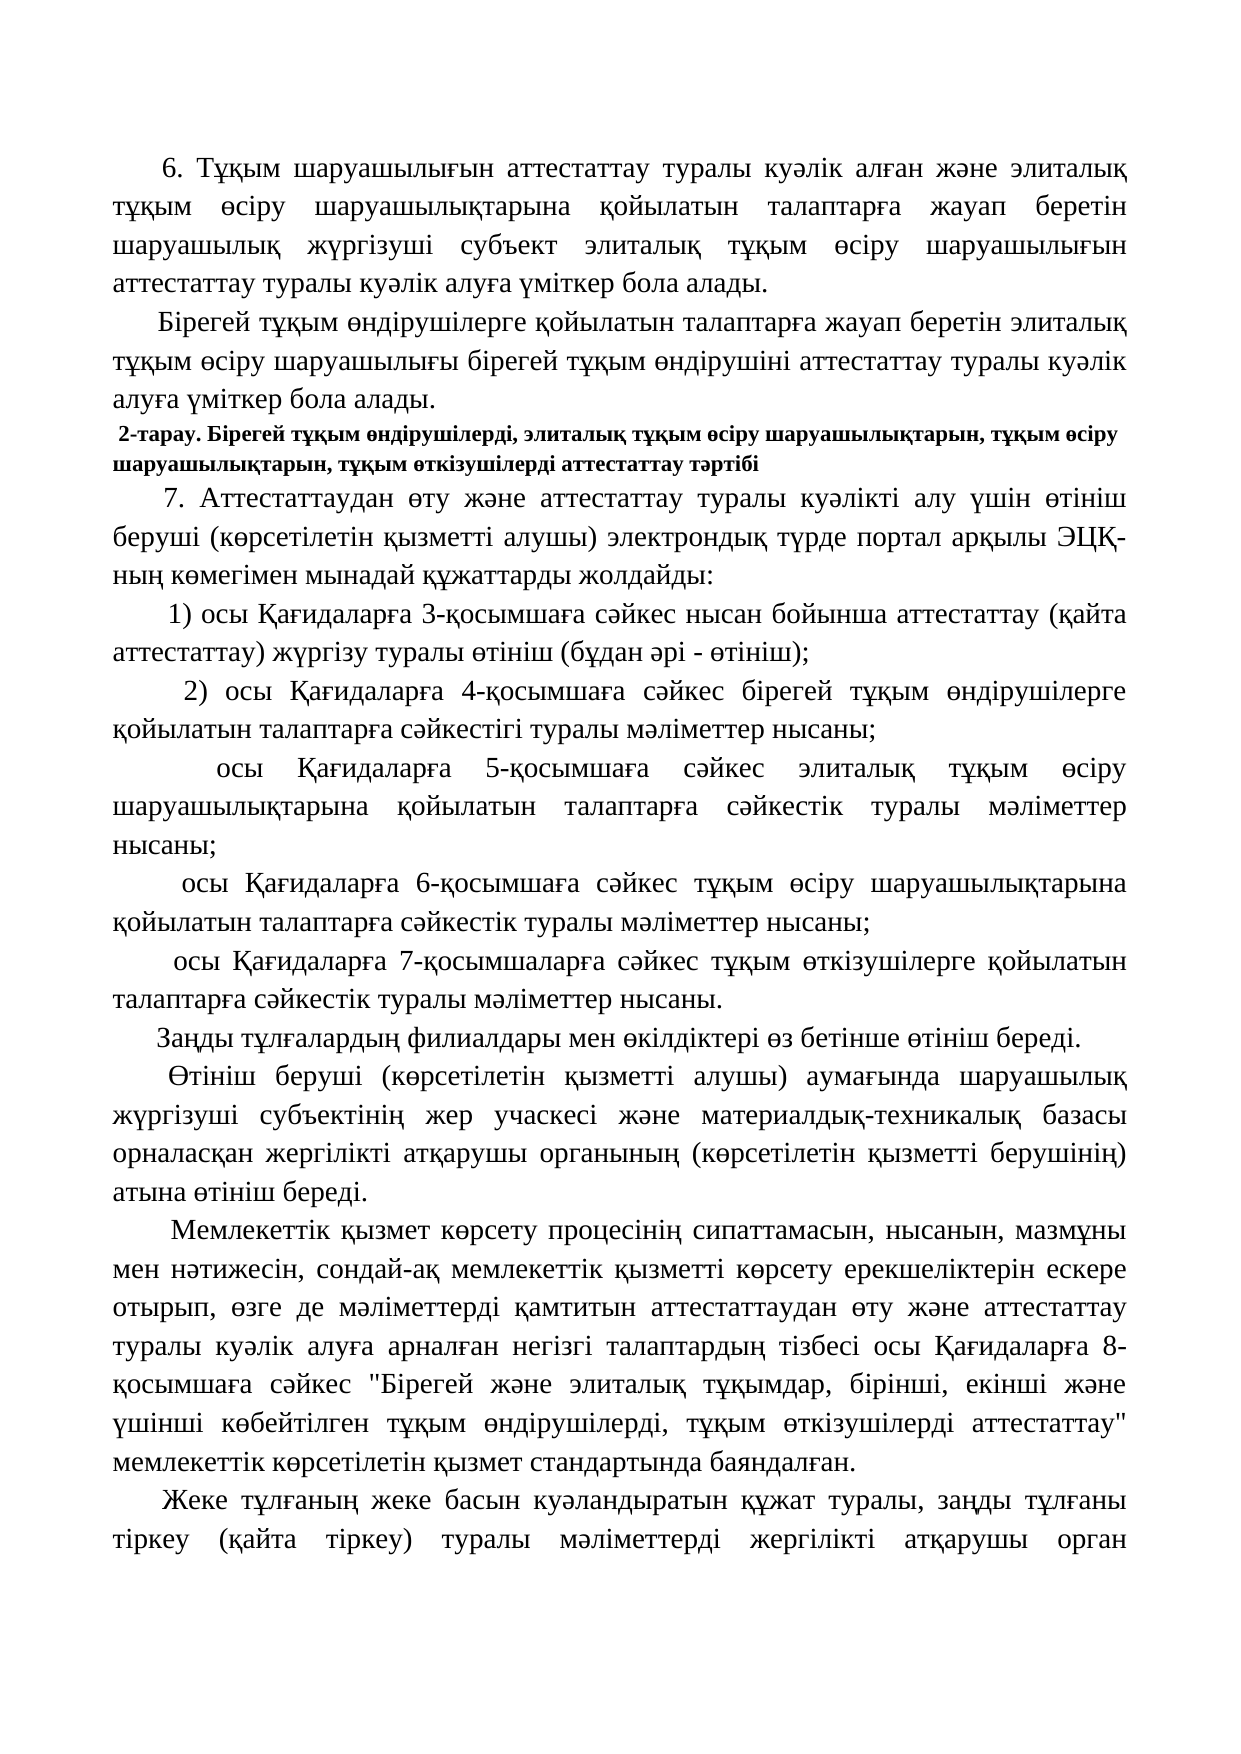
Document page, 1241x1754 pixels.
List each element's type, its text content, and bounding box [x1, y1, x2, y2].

text 2-тарау. Бірегей тұқым өндірушілерді, элиталық тұқым өсіру шаруашылықтарын, тұқым өсіру шаруашылықтарын, тұқым өткізушілерді аттестаттау тәртібі [112, 420, 1128, 476]
text Бірегей тұқым өндірушілерге қойылатын талаптарға жауап беретін элиталық тұқым өсіру шаруашылығы бірегей тұқым өндірушіні аттестаттау туралы куәлік алуға үміткер бола алады. [112, 304, 1128, 415]
text 6. Тұқым шаруашылығын аттестаттау туралы куәлік алған және элиталық тұқым өсіру шаруашылықтарына қойылатын талаптарға жауап беретін шаруашылық жүргізуші субъект элиталық тұқым өсіру шаруашылығын аттестаттау туралы куәлік алуға үміткер бола алады. [112, 150, 1128, 299]
text осы Қағидаларға 5-қосымшаға сәйкес элиталық тұқым өсіру шаруашылықтарына қойылатын талаптарға сәйкестік туралы мәліметтер нысаны; [112, 750, 1128, 861]
text Заңды тұлғалардың филиалдары мен өкілдіктері өз бетінше өтініш береді. [112, 1020, 1128, 1053]
text 1) осы Қағидаларға 3-қосымшаға сәйкес нысан бойынша аттестаттау (қайта аттестаттау) жүргізу туралы өтініш (бұдан әрі - өтініш); [112, 596, 1128, 668]
text осы Қағидаларға 6-қосымшаға сәйкес тұқым өсіру шаруашылықтарына қойылатын талаптарға сәйкестік туралы мәліметтер нысаны; [112, 866, 1128, 938]
text 7. Аттестаттаудан өту және аттестаттау туралы куәлікті алу үшін өтініш беруші (көрсетілетін қызметті алушы) электрондық түрде портал арқылы ЭЦҚ-ның көмегімен мынадай құжаттарды жолдайды: [112, 480, 1128, 591]
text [112, 1482, 1128, 1554]
text осы Қағидаларға 7-қосымшаларға сәйкес тұқым өткізушілерге қойылатын талаптарға сәйкестік туралы мәліметтер нысаны. [112, 943, 1128, 1015]
text Өтініш беруші (көрсетілетін қызметті алушы) аумағында шаруашылық жүргізуші субъектінің жер учаскесі және материалдық-техникалық базасы орналасқан жергілікті атқарушы органының (көрсетілетін қызметті берушінің) атына өтініш береді. [112, 1058, 1128, 1207]
text 2) осы Қағидаларға 4-қосымшаға сәйкес бірегей тұқым өндірушілерге қойылатын талаптарға сәйкестігі туралы мәліметтер нысаны; [112, 673, 1128, 745]
text Мемлекеттік қызмет көрсету процесінің сипаттамасын, нысанын, мазмұны мен нәтижесін, сондай-ақ мемлекеттік қызметті көрсету ерекшеліктерін ескере отырып, өзге де мәліметтерді қамтитын аттестаттаудан өту және аттестаттау туралы куәлік алуға арналған негізгі талаптардың тізбесі осы Қағидаларға 8-қосымшаға сәйкес "Бірегей және элиталық тұқымдар, бірінші, екінші және үшінші көбейтілген тұқым өндірушілерді, тұқым өткізушілерді аттестаттау" мемлекеттік көрсетілетін қызмет стандартында баяндалған. [112, 1212, 1128, 1477]
